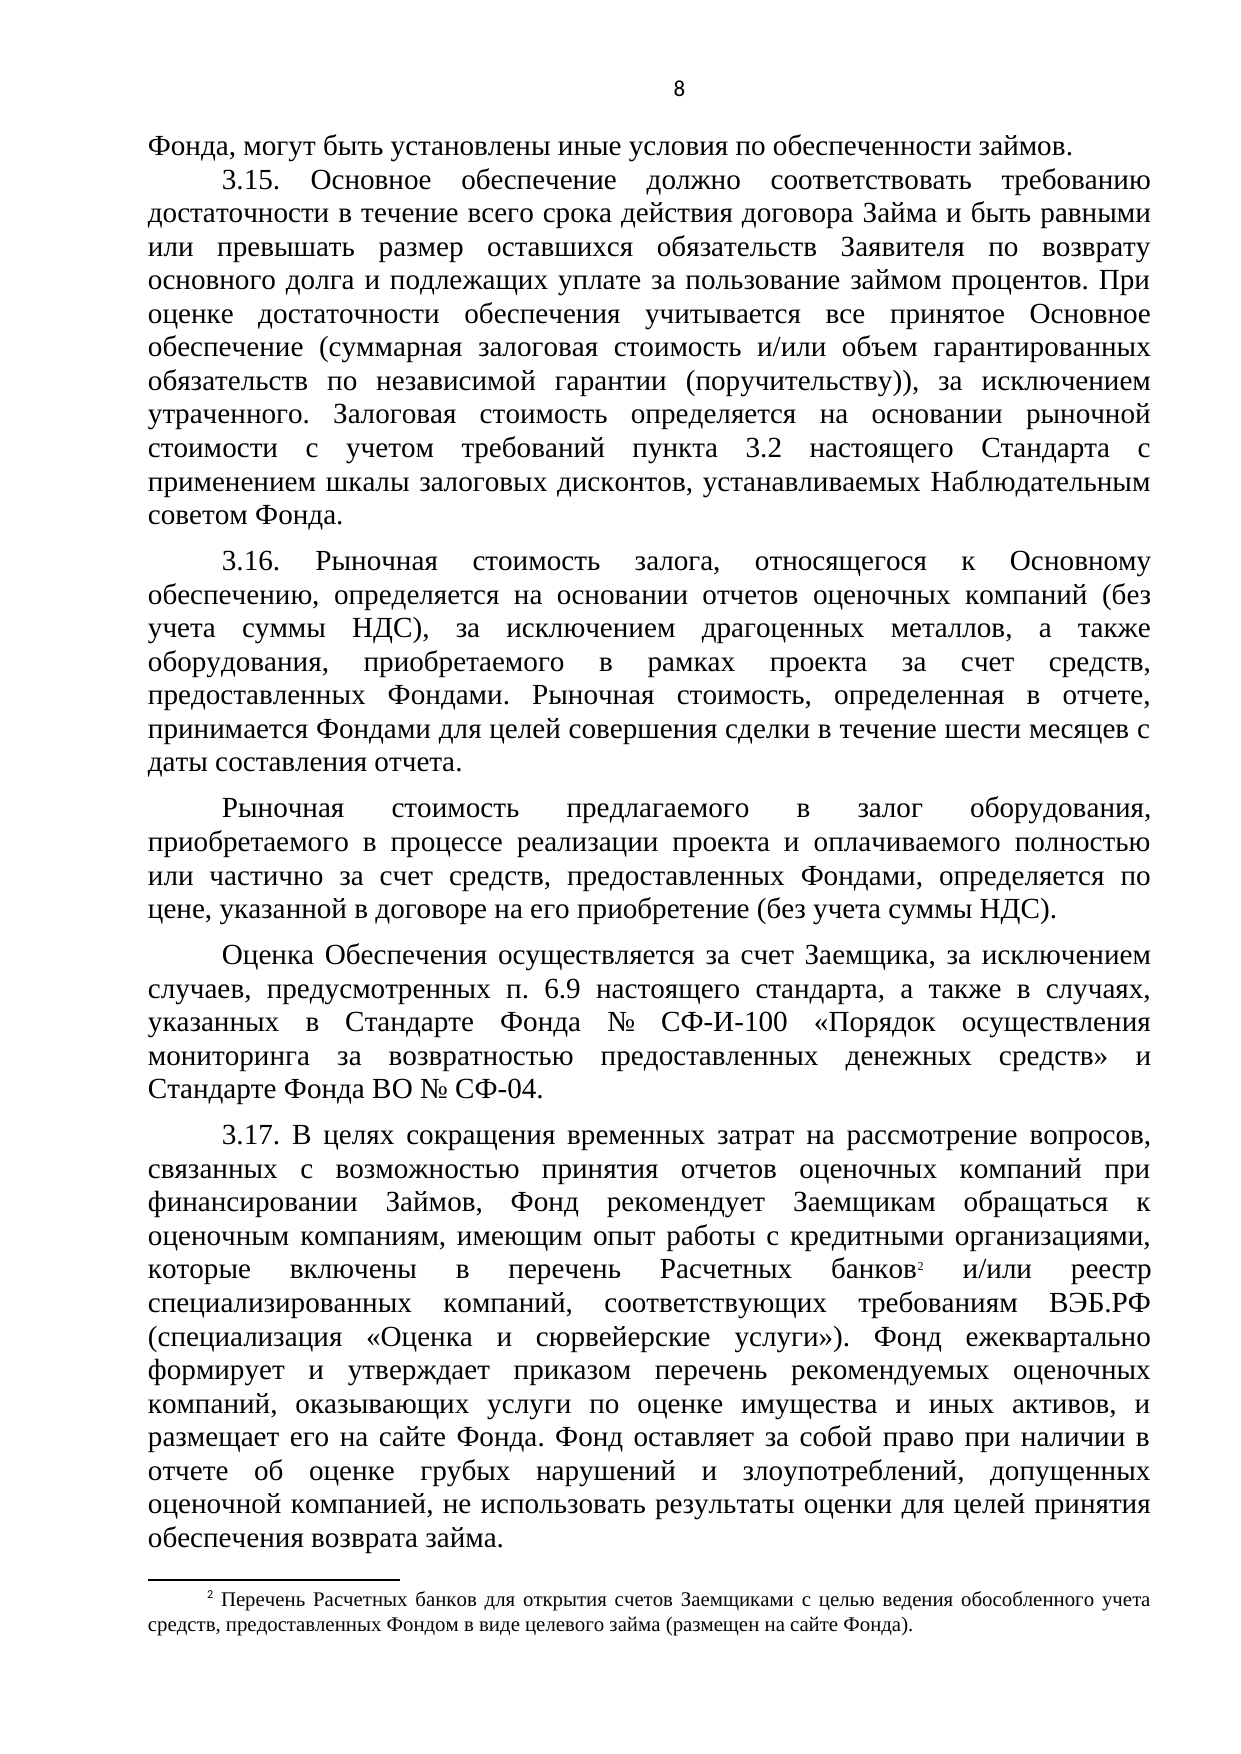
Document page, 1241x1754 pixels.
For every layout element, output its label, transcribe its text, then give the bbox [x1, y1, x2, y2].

subtitle Рыночная стоимость залога, относящегося к Основному обеспечению, определяется на основании отчетов оценочных компаний (без учета суммы НДС), за исключением драгоценных металлов, а также оборудования, приобретаемого в рамках проекта за счет средств, предоставленных Фондами. Рыночная стоимость, определенная в отчете, принимается Фондами для целей совершения сделки в течение шести месяцев с даты составления отчета. [148, 543, 1152, 778]
subtitle Оценка Обеспечения осуществляется за счет Заемщика, за исключением случаев, предусмотренных п. 6.9 настоящего стандарта, а также в случаях, указанных в Стандарте Фонда № СФ-И-100 «Порядок осуществления мониторинга за возвратностью предоставленных денежных средств» и Стандарте Фонда ВО № СФ-04. [148, 937, 1152, 1105]
subtitle Рыночная стоимость предлагаемого в залог оборудования, приобретаемого в процессе реализации проекта и оплачиваемого полностью или частично за счет средств, предоставленных Фондами, определяется по цене, указанной в договоре на его приобретение (без учета суммы НДС). [148, 791, 1152, 925]
subtitle Основное обеспечение должно соответствовать требованию достаточности в течение всего срока действия договора Займа и быть равными или превышать размер оставшихся обязательств Заявителя по возврату основного долга и подлежащих уплате за пользование займом процентов. При оценке достаточности обеспечения учитывается все принятое Основное обеспечение (суммарная залоговая стоимость и/или объем гарантированных обязательств по независимой гарантии (поручительству)), за исключением утраченного. Залоговая стоимость определяется на основании рыночной стоимости с учетом требований пункта 3.2 настоящего Стандарта с применением шкалы залоговых дисконтов, устанавливаемых Наблюдательным советом Фонда. [148, 162, 1152, 531]
subtitle 3.17. В целях сокращения временных затрат на рассмотрение вопросов, связанных с возможностью принятия отчетов оценочных компаний при финансировании Займов, Фонд рекомендует Заемщикам обращаться к оценочным компаниям, имеющим опыт работы с кредитными организациями, которые включены в перечень Расчетных банков и/или реестр специализированных компаний, соответствующих требованиям ВЭБ.РФ (специализация «Оценка и сюрвейерские услуги»). Фонд ежеквартально формирует и утверждает приказом перечень рекомендуемых оценочных компаний, оказывающих услуги по оценке имущества и иных активов, и размещает его на сайте Фонда. Фонд оставляет за собой право при наличии в отчете об оценке грубых нарушений и злоупотреблений, допущенных оценочной компанией, не использовать результаты оценки для целей принятия обеспечения возврата займа. [148, 1117, 1152, 1553]
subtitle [148, 128, 1152, 162]
